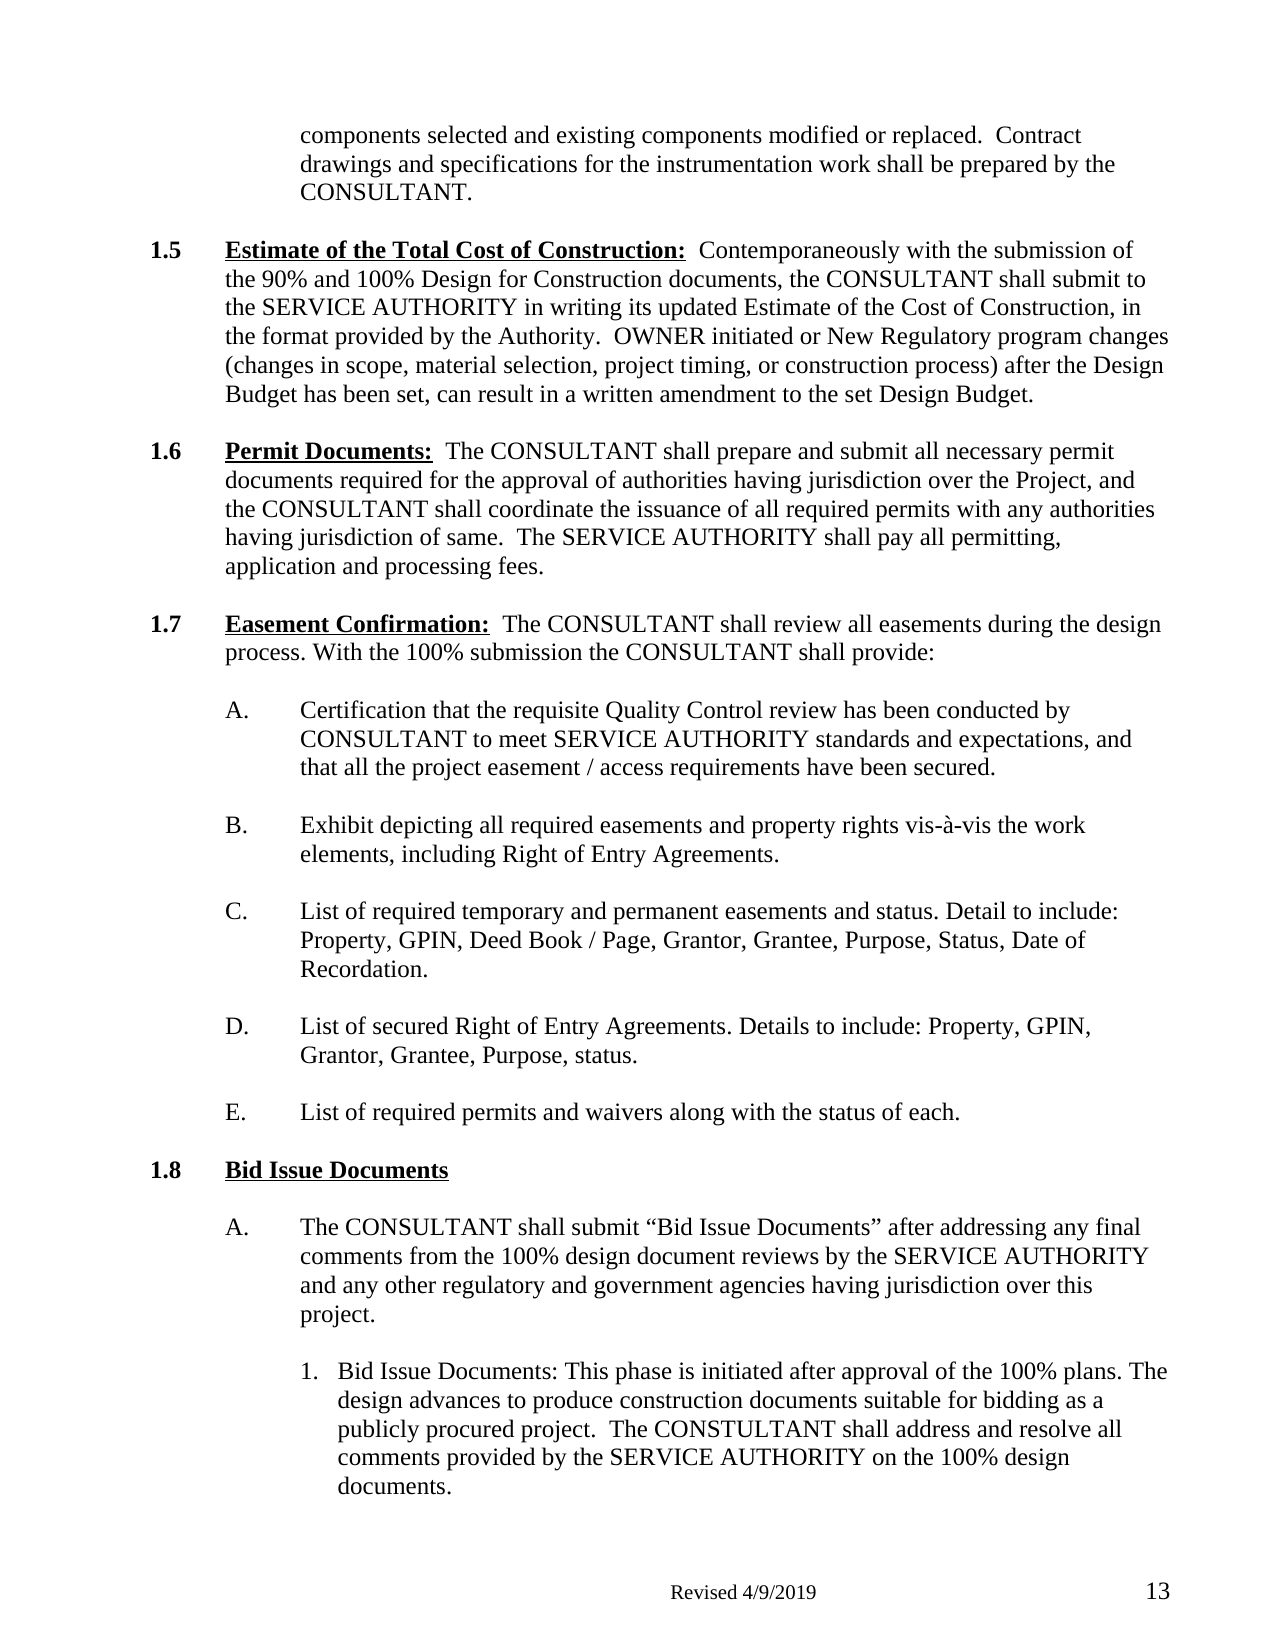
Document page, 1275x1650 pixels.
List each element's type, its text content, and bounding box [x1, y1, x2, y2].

list List of required temporary and permanent easements and status. Detail to include: Property, GPIN, Deed Book / Page, Grantor, Grantee, Purpose, Status, Date of Recordation. [225, 896, 1170, 982]
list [225, 120, 1170, 206]
list Bid Issue Documents [150, 1155, 1170, 1184]
list Estimate of the Total Cost of Construction: Contemporaneously with the submission of the 90% and 100% Design for Construction documents, the CONSULTANT shall submit to the SERVICE AUTHORITY in writing its updated Estimate of the Cost of Construction, in the format provided by the Authority. OWNER initiated or New Regulatory program changes (changes in scope, material selection, project timing, or construction process) after the Design Budget has been set, can result in a written amendment to the set Design Budget. [150, 235, 1170, 407]
list Exhibit depicting all required easements and property rights vis-à-vis the work elements, including Right of Entry Agreements. [225, 810, 1170, 867]
list Easement Confirmation: The CONSULTANT shall review all easements during the design process. With the 100% submission the CONSULTANT shall provide: [150, 609, 1170, 666]
list Permit Documents: The CONSULTANT shall prepare and submit all necessary permit documents required for the approval of authorities having jurisdiction over the Project, and the CONSULTANT shall coordinate the issuance of all required permits with any authorities having jurisdiction of same. The SERVICE AUTHORITY shall pay all permitting, application and processing fees. [150, 436, 1170, 580]
list List of required permits and waivers along with the status of each. [225, 1097, 1170, 1126]
list Certification that the requisite Quality Control review has been conducted by CONSULTANT to meet SERVICE AUTHORITY standards and expectations, and that all the project easement / access requirements have been secured. [225, 695, 1170, 781]
list List of secured Right of Entry Agreements. Details to include: Property, GPIN, Grantor, Grantee, Purpose, status. [225, 1011, 1170, 1069]
list The CONSULTANT shall submit “Bid Issue Documents” after addressing any final comments from the 100% design document reviews by the SERVICE AUTHORITY and any other regulatory and government agencies having jurisdiction over this project. [225, 1212, 1170, 1327]
list Bid Issue Documents: This phase is initiated after approval of the 100% plans. The design advances to produce construction documents suitable for bidding as a publicly procured project. The CONSTULTANT shall address and resolve all comments provided by the SERVICE AUTHORITY on the 100% design documents. [300, 1356, 1170, 1500]
